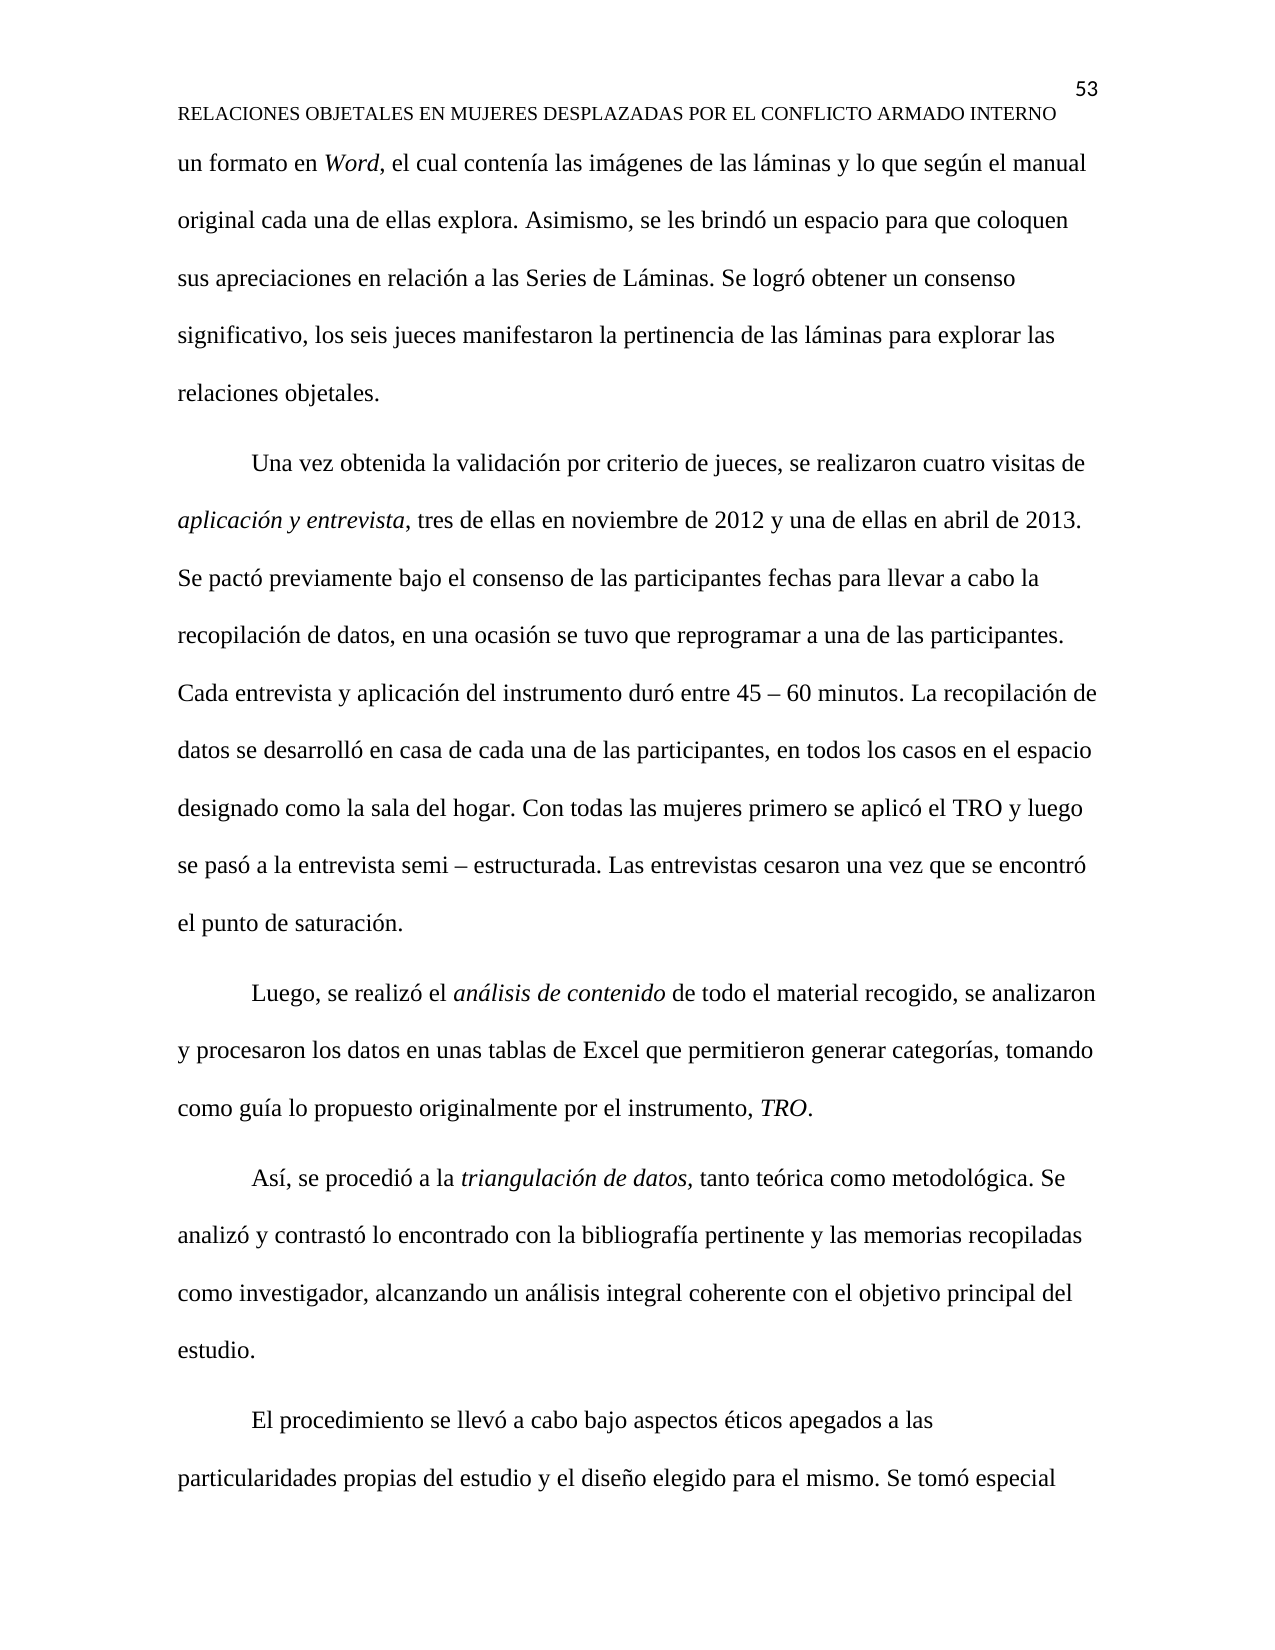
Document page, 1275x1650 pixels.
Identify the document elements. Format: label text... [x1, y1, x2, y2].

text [177, 1405, 1098, 1491]
text Una vez obtenida la validación por criterio de jueces, se realizaron cuatro visitas de aplicación y entrevista, tres de ellas en noviembre de 2012 y una de ellas en abril de 2013. Se pactó previamente bajo el consenso de las participantes fechas para llevar a cabo la recopilación de datos, en una ocasión se tuvo que reprogramar a una de las participantes. Cada entrevista y aplicación del instrumento duró entre 45 – 60 minutos. La recopilación de datos se desarrolló en casa de cada una de las participantes, en todos los casos en el espacio designado como la sala del hogar. Con todas las mujeres primero se aplicó el TRO y luego se pasó a la entrevista semi – estructurada. Las entrevistas cesaron una vez que se encontró el punto de saturación. [177, 448, 1098, 936]
text Así, se procedió a la triangulación de datos, tanto teórica como metodológica. Se analizó y contrastó lo encontrado con la bibliografía pertinente y las memorias recopiladas como investigador, alcanzando un análisis integral coherente con el objetivo principal del estudio. [177, 1163, 1098, 1364]
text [177, 148, 1098, 406]
text Luego, se realizó el análisis de contenido de todo el material recogido, se analizaron y procesaron los datos en unas tablas de Excel que permitieron generar categorías, tomando como guía lo propuesto originalmente por el instrumento, TRO. [177, 978, 1098, 1121]
